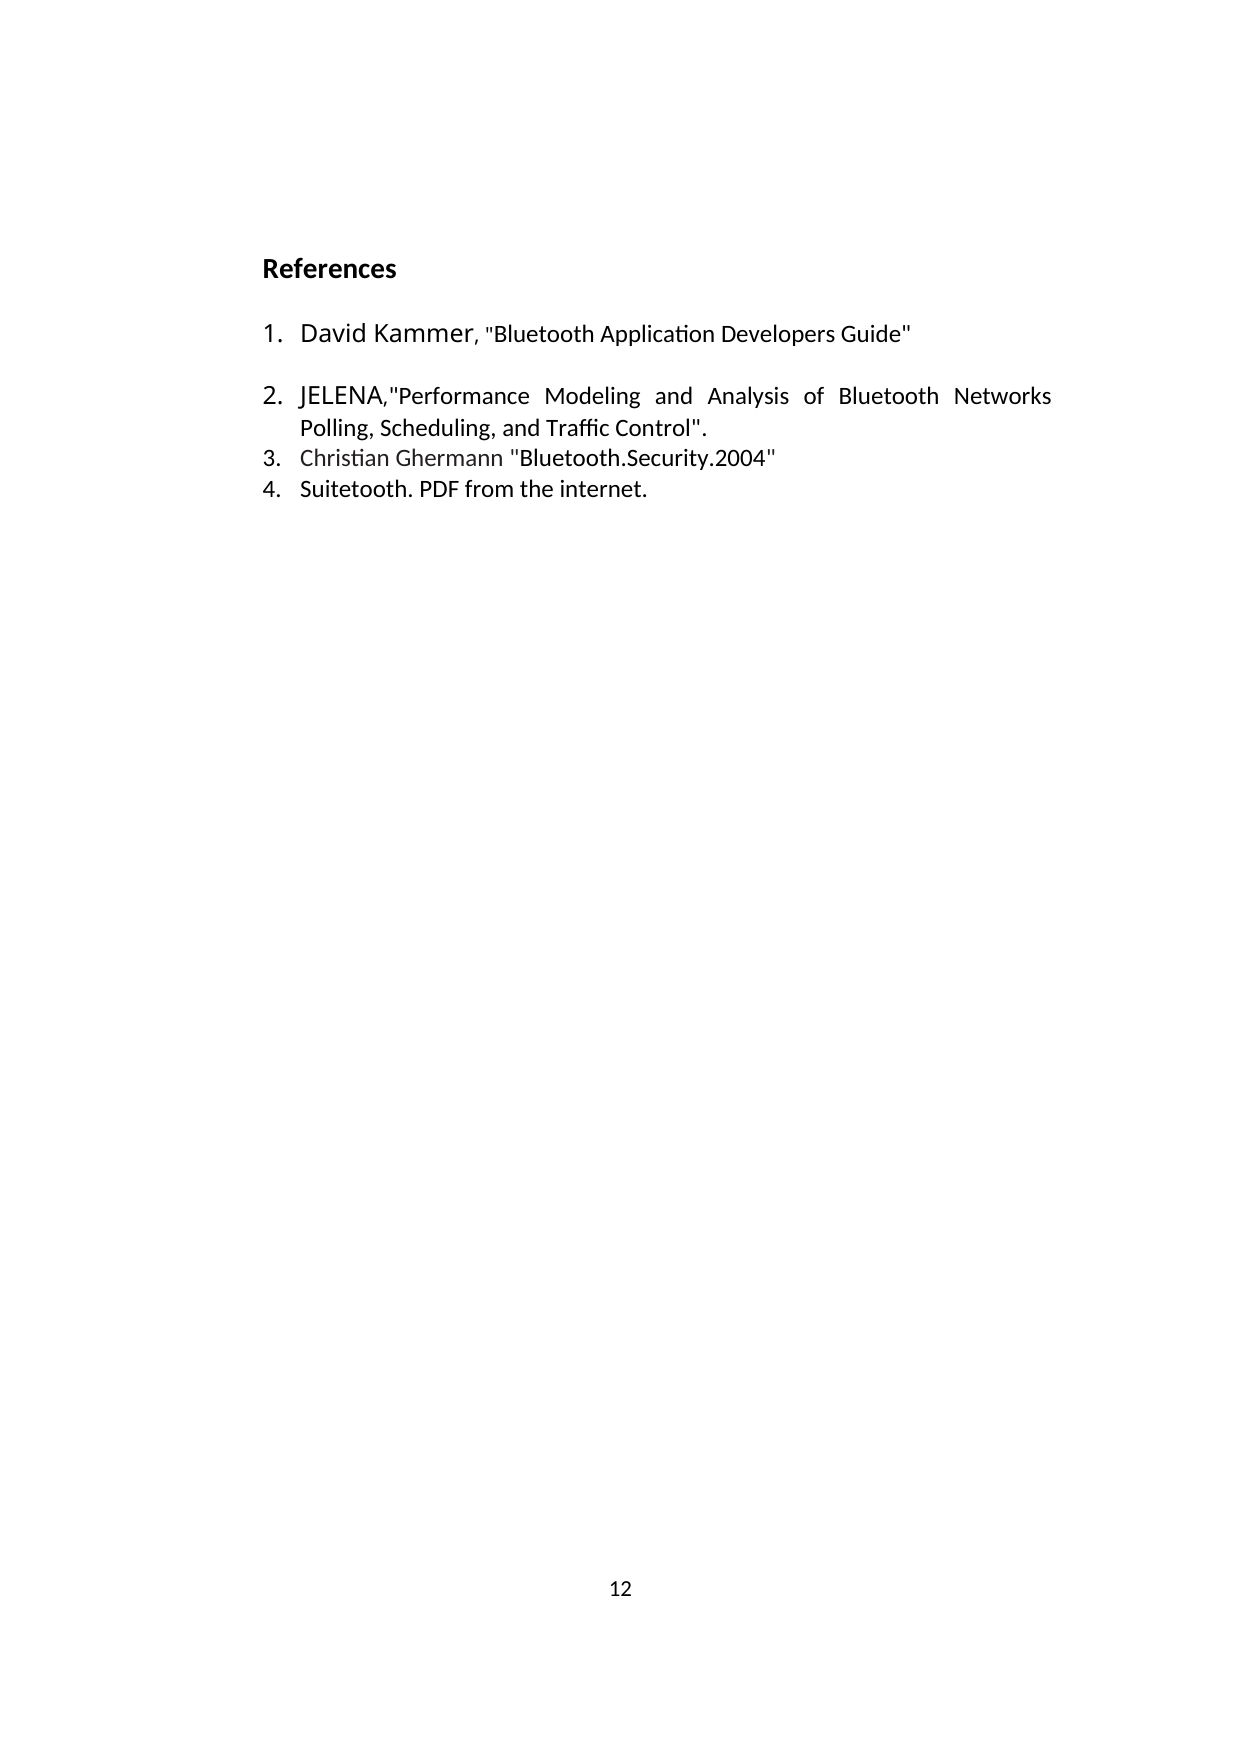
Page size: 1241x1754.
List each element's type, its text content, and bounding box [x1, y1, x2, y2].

list David Kammer, "Bluetooth Application Developers Guide" [262, 315, 1053, 349]
list Suitetooth. PDF from the internet. [262, 473, 1053, 503]
list JELENA,"Performance Modeling and Analysis of Bluetooth Networks Polling, Scheduling, and Traffic Control". [262, 378, 1053, 442]
text References [262, 250, 1053, 286]
list Christian Ghermann "Bluetooth.Security.2004" [262, 442, 1053, 473]
